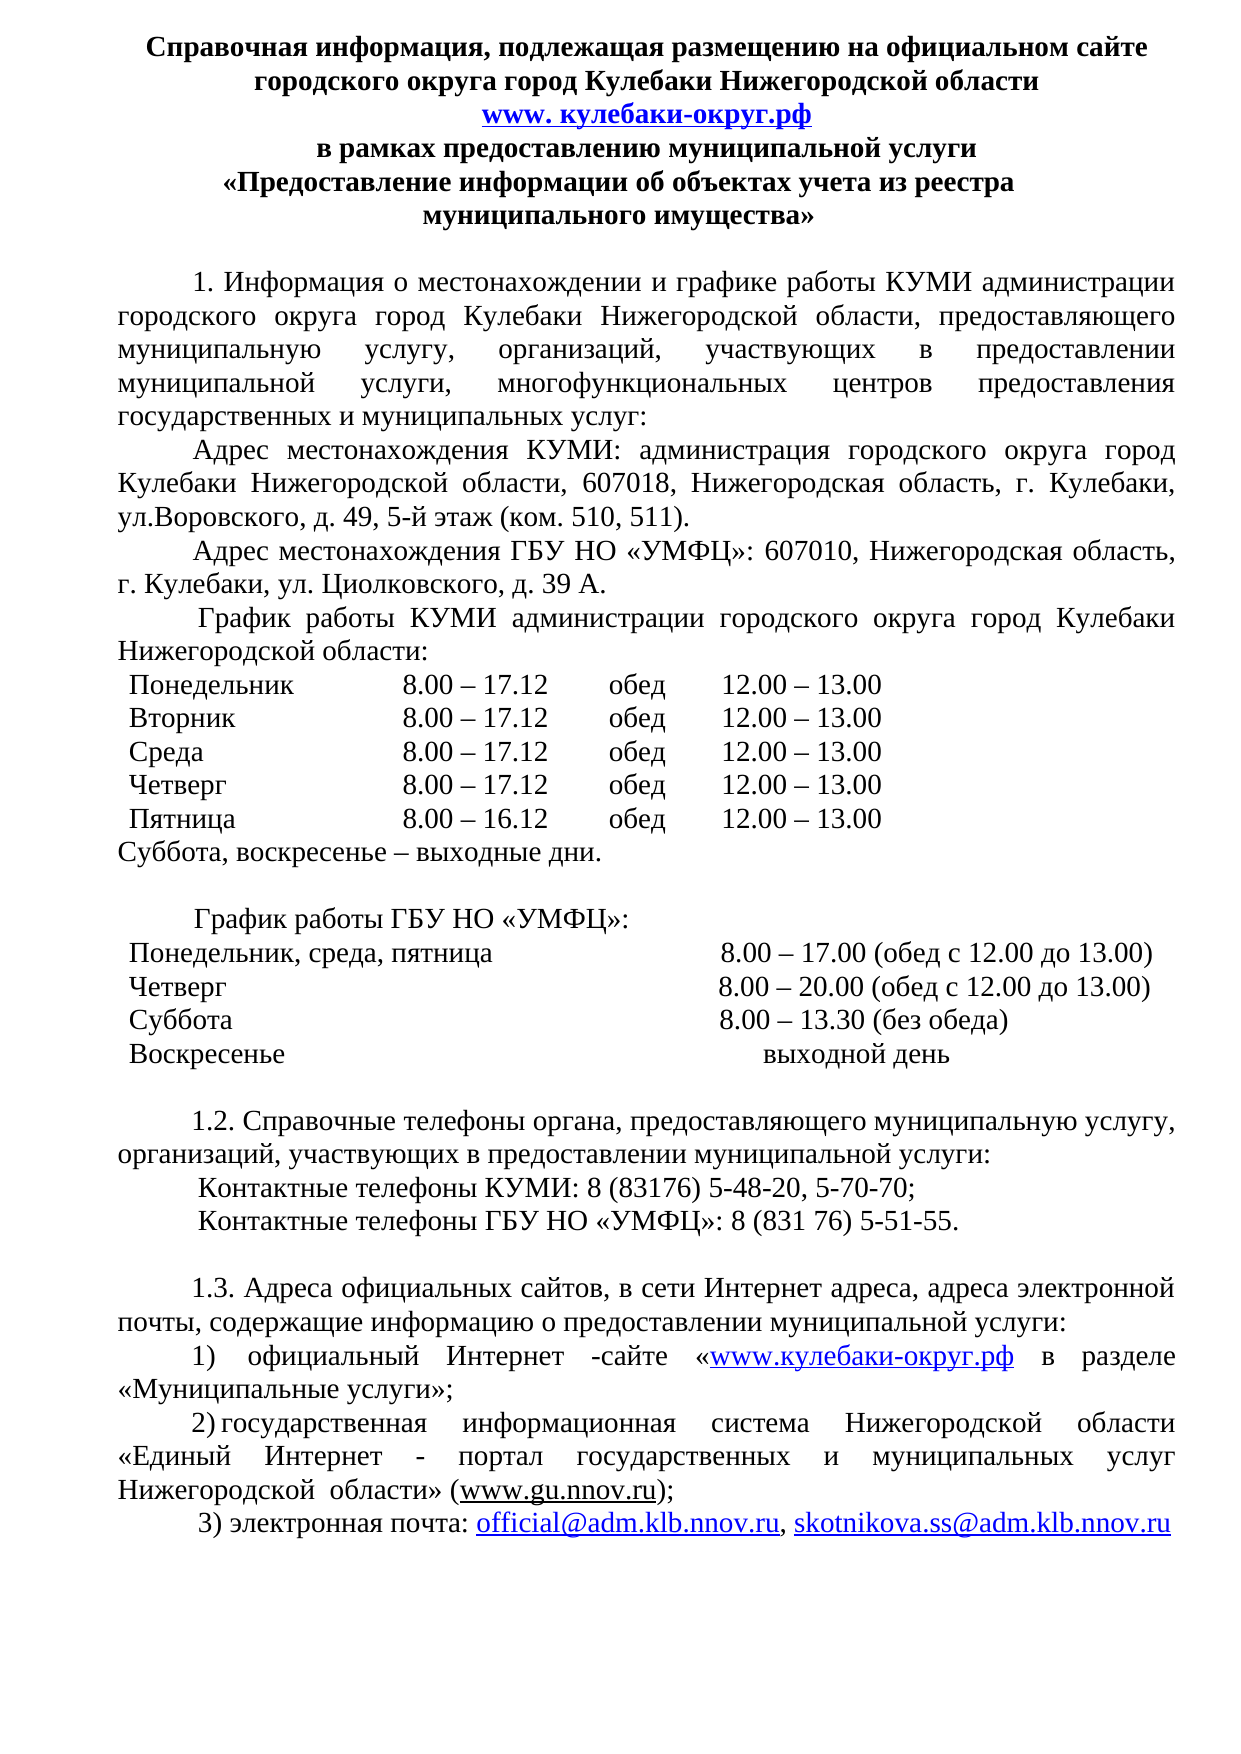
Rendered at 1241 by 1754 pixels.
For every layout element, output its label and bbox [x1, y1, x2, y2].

table_header [106, 30, 1187, 1707]
